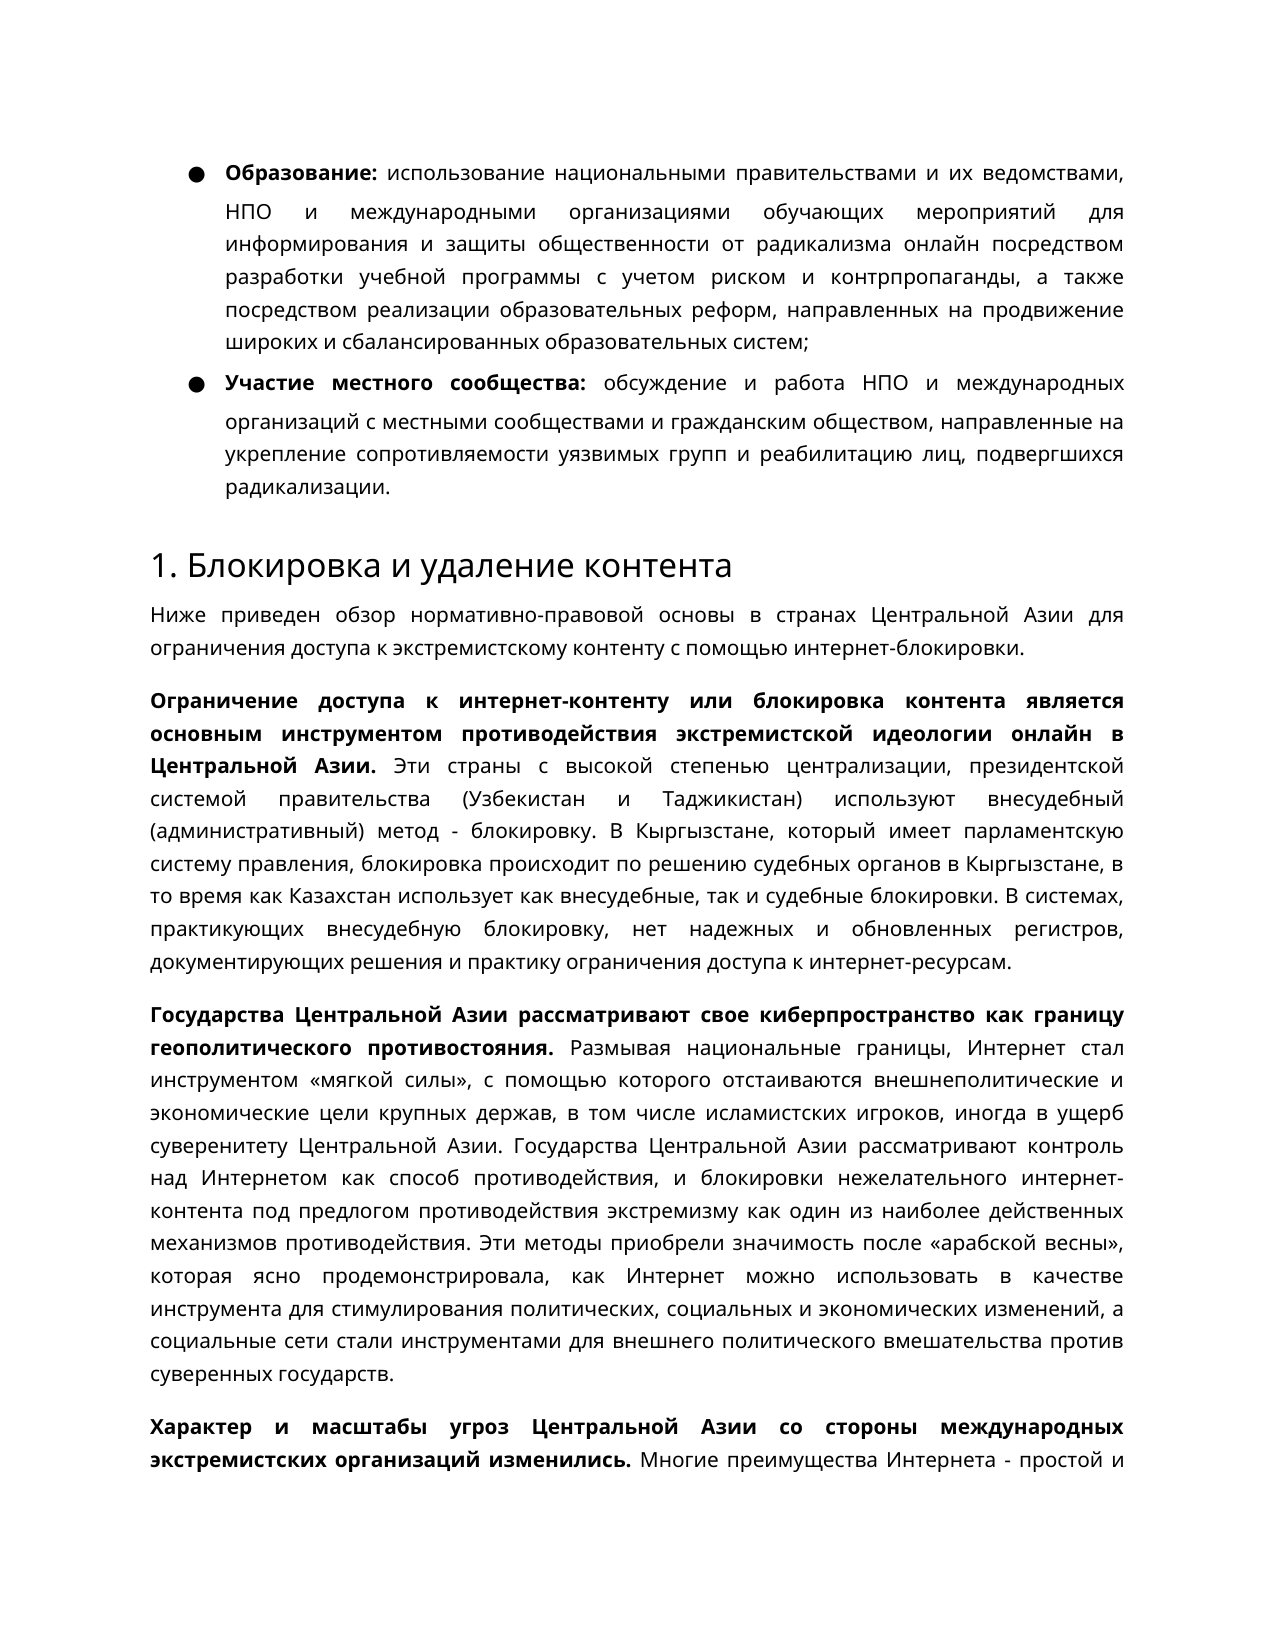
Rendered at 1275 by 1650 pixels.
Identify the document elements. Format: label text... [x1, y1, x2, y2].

text Ограничение доступа к интернет-контенту или блокировка контента является основным инструментом противодействия экстремистской идеологии онлайн в Центральной Азии. Эти страны с высокой степенью централизации, президентской системой правительства (Узбекистан и Таджикистан) используют внесудебный (административный) метод - блокировку. В Кыргызстане, который имеет парламентскую систему правления, блокировка происходит по решению судебных органов в Кыргызстане, в то время как Казахстан использует как внесудебные, так и судебные блокировки. В системах, практикующих внесудебную блокировку, нет надежных и обновленных регистров, документирующих решения и практику ограничения доступа к интернет-ресурсам. [150, 686, 1125, 975]
list Образование: использование национальными правительствами и их ведомствами, НПО и международными организациями обучающих мероприятий для информирования и защиты общественности от радикализма онлайн посредством разработки учебной программы с учетом риском и контрпропаганды, а также посредством реализации образовательных реформ, направленных на продвижение широких и сбалансированных образовательных систем; [187, 150, 1125, 356]
text Государства Центральной Азии рассматривают свое киберпространство как границу геополитического противостояния. Размывая национальные границы, Интернет стал инструментом «мягкой силы», с помощью которого отстаиваются внешнеполитические и экономические цели крупных держав, в том числе исламистских игроков, иногда в ущерб суверенитету Центральной Азии. Государства Центральной Азии рассматривают контроль над Интернетом как способ противодействия, и блокировки нежелательного интернет-контента под предлогом противодействия экстремизму как один из наиболее действенных механизмов противодействия. Эти методы приобрели значимость после «арабской весны», которая ясно продемонстрировала, как Интернет можно использовать в качестве инструмента для стимулирования политических, социальных и экономических изменений, а социальные сети стали инструментами для внешнего политического вмешательства против суверенных государств. [150, 1000, 1125, 1387]
list Участие местного сообщества: обсуждение и работа НПО и международных организаций с местными сообществами и гражданским обществом, направленные на укрепление сопротивляемости уязвимых групп и реабилитацию лиц, подвергшихся радикализации. [187, 360, 1125, 500]
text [150, 1412, 1125, 1473]
text Ниже приведен обзор нормативно-правовой основы в странах Центральной Азии для ограничения доступа к экстремистскому контенту с помощью интернет-блокировки. [150, 600, 1125, 661]
subtitle 1. Блокировка и удаление контента [150, 542, 1125, 587]
